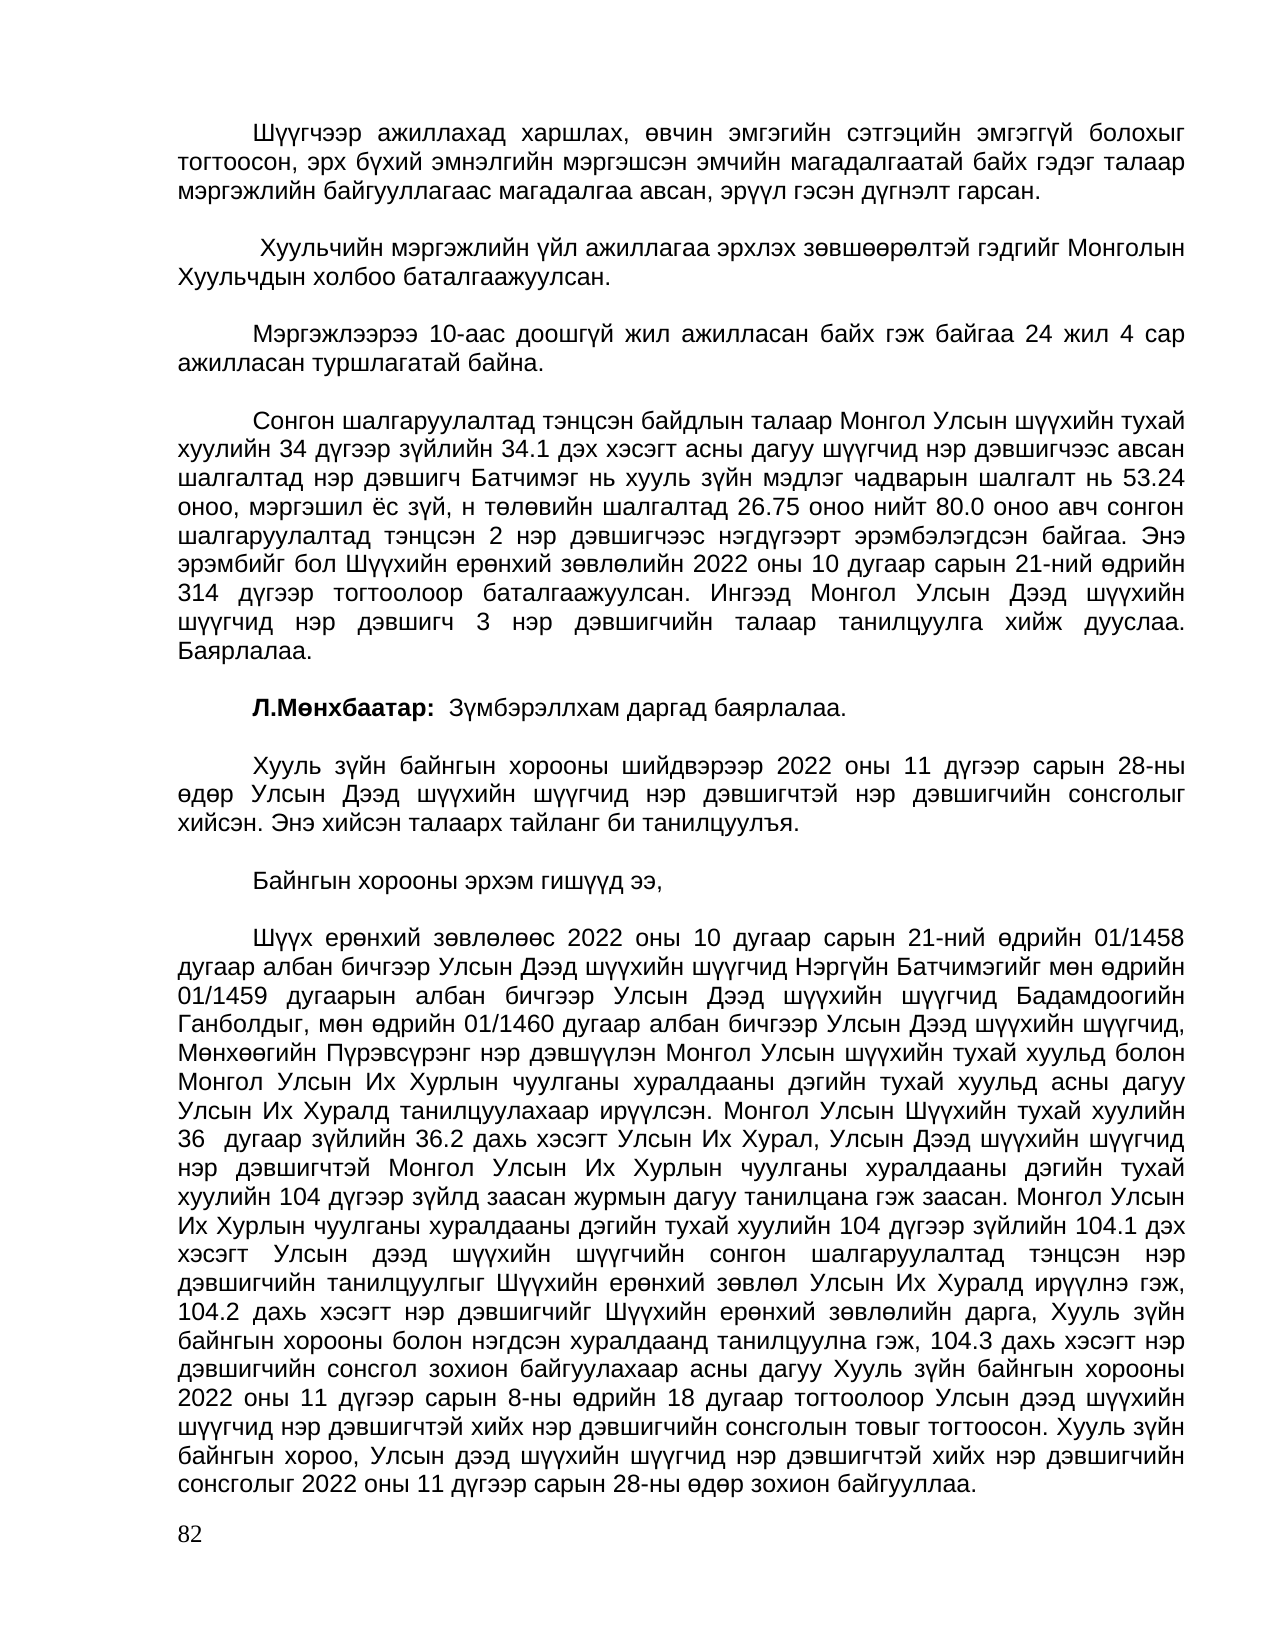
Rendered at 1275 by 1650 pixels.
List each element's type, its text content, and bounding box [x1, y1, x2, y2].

text Хууль зүйн байнгын хорооны шийдвэрээр 2022 оны 11 дүгээр сарын 28-ны өдөр Улсын Дээд шүүхийн шүүгчид нэр дэвшигчтэй нэр дэвшигчийн сонсголыг хийсэн. Энэ хийсэн талаарх тайланг би танилцуулъя. [177, 751, 1186, 837]
text Шүүх ерөнхий зөвлөлөөс 2022 оны 10 дугаар сарын 21-ний өдрийн 01/1458 дугаар албан бичгээр Улсын Дээд шүүхийн шүүгчид Нэргүйн Батчимэгийг мөн өдрийн 01/1459 дугаарын албан бичгээр Улсын Дээд шүүхийн шүүгчид Бадамдоогийн Ганболдыг, мөн өдрийн 01/1460 дугаар албан бичгээр Улсын Дээд шүүхийн шүүгчид, Мөнхөөгийн Пүрэвсүрэнг нэр дэвшүүлэн Монгол Улсын шүүхийн тухай хуульд болон Монгол Улсын Их Хурлын чуулганы хуралдааны дэгийн тухай хуульд асны дагуу Улсын Их Хуралд танилцуулахаар ирүүлсэн. Монгол Улсын Шүүхийн тухай хуулийн 36 дугаар зүйлийн 36.2 дахь хэсэгт Улсын Их Хурал, Улсын Дээд шүүхийн шүүгчид нэр дэвшигчтэй Монгол Улсын Их Хурлын чуулганы хуралдааны дэгийн тухай хуулийн 104 дүгээр зүйлд заасан журмын дагуу танилцана гэж заасан. Монгол Улсын Их Хурлын чуулганы хуралдааны дэгийн тухай хуулийн 104 дүгээр зүйлийн 104.1 дэх хэсэгт Улсын дээд шүүхийн шүүгчийн сонгон шалгаруулалтад тэнцсэн нэр дэвшигчийн танилцуулгыг Шүүхийн ерөнхий зөвлөл Улсын Их Хуралд ирүүлнэ гэж, 104.2 дахь хэсэгт нэр дэвшигчийг Шүүхийн ерөнхий зөвлөлийн дарга, Хууль зүйн байнгын хорооны болон нэгдсэн хуралдаанд танилцуулна гэж, 104.3 дахь хэсэгт нэр дэвшигчийн сонсгол зохион байгуулахаар асны дагуу Хууль зүйн байнгын хорооны 2022 оны 11 дүгээр сарын 8-ны өдрийн 18 дугаар тогтоолоор Улсын дээд шүүхийн шүүгчид нэр дэвшигчтэй хийх нэр дэвшигчийн сонсголын товыг тогтоосон. Хууль зүйн байнгын хороо, Улсын дээд шүүхийн шүүгчид нэр дэвшигчтэй хийх нэр дэвшигчийн сонсголыг 2022 оны 11 дүгээр сарын 28-ны өдөр зохион байгууллаа. [177, 923, 1186, 1498]
text Л.Мөнхбаатар: Зүмбэрэллхам даргад баярлалаа. [177, 693, 1186, 722]
text Сонгон шалгаруулалтад тэнцсэн байдлын талаар Монгол Улсын шүүхийн тухай хуулийн 34 дүгээр зүйлийн 34.1 дэх хэсэгт асны дагуу шүүгчид нэр дэвшигчээс авсан шалгалтад нэр дэвшигч Батчимэг нь хууль зүйн мэдлэг чадварын шалгалт нь 53.24 оноо, мэргэшил ёс зүй, н төлөвийн шалгалтад 26.75 оноо нийт 80.0 оноо авч сонгон шалгаруулалтад тэнцсэн 2 нэр дэвшигчээс нэгдүгээрт эрэмбэлэгдсэн байгаа. Энэ эрэмбийг бол Шүүхийн ерөнхий зөвлөлийн 2022 оны 10 дугаар сарын 21-ний өдрийн 314 дүгээр тогтоолоор баталгаажуулсан. Ингээд Монгол Улсын Дээд шүүхийн шүүгчид нэр дэвшигч 3 нэр дэвшигчийн талаар танилцуулга хийж дууслаа. Баярлалаа. [177, 406, 1186, 664]
text Мэргэжлээрээ 10-аас доошгүй жил ажилласан байх гэж байгаа 24 жил 4 сар ажилласан туршлагатай байна. [177, 319, 1186, 377]
text Байнгын хорооны эрхэм гишүүд ээ, [177, 866, 1186, 894]
text Шүүгчээр ажиллахад харшлах, өвчин эмгэгийн сэтгэцийн эмгэггүй болохыг тогтоосон, эрх бүхий эмнэлгийн мэргэшсэн эмчийн магадалгаатай байх гэдэг талаар мэргэжлийн байгууллагаас магадалгаа авсан, эрүүл гэсэн дүгнэлт гарсан. [177, 118, 1186, 204]
text Хуульчийн мэргэжлийн үйл ажиллагаа эрхлэх зөвшөөрөлтэй гэдгийг Монголын Хуульчдын холбоо баталгаажуулсан. [177, 233, 1186, 291]
